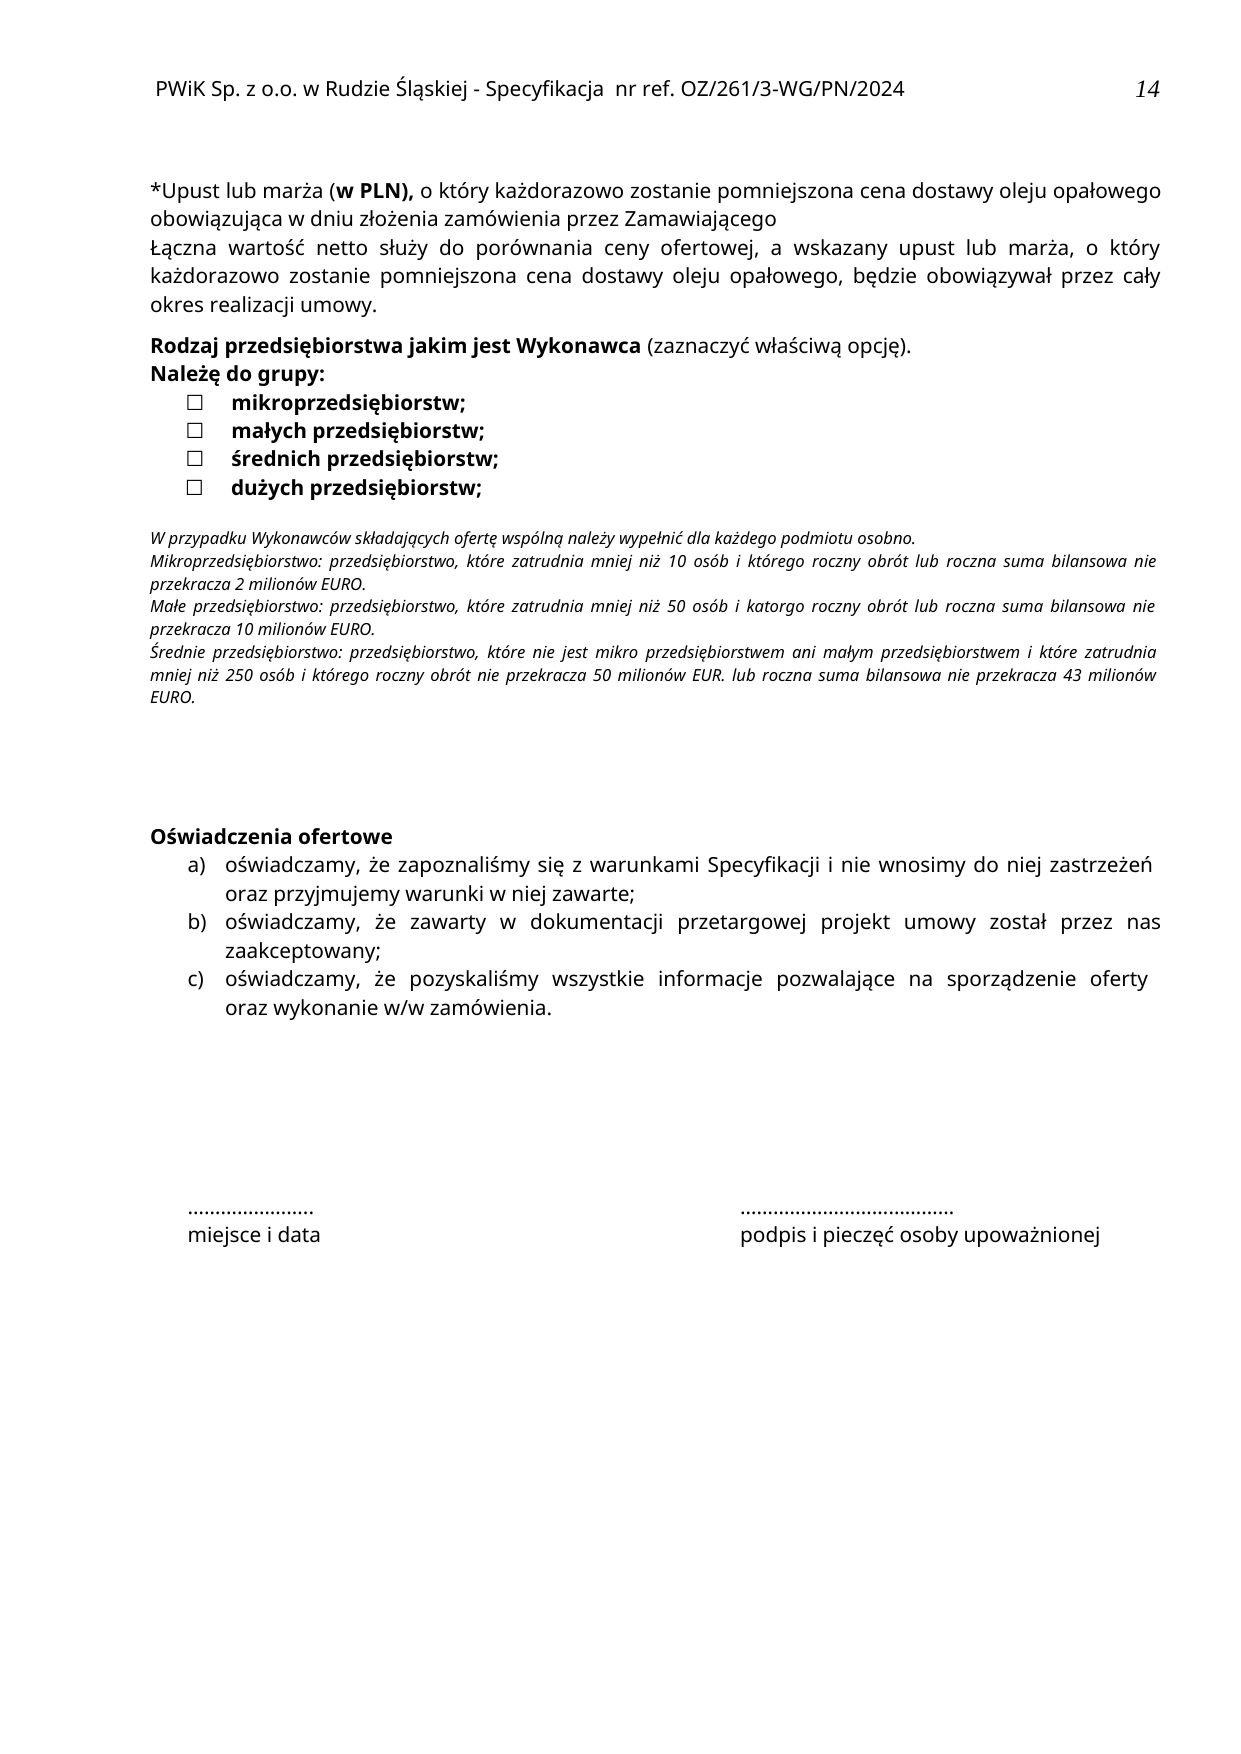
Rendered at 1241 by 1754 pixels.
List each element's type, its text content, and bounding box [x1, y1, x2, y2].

text Należę do grupy: [150, 359, 1159, 388]
text Mikroprzedsiębiorstwo: przedsiębiorstwo, które zatrudnia mniej niż 10 osób i którego roczny obrót lub roczna suma bilansowa nie przekracza 2 milionów EURO. [150, 550, 1159, 595]
text Oświadczenia ofertowe [150, 822, 1162, 851]
text *Upust lub marża (w PLN), o który każdorazowo zostanie pomniejszona cena dostawy oleju opałowego obowiązująca w dniu złożenia zamówienia przez Zamawiającego [150, 176, 1162, 233]
text Łączna wartość netto służy do porównania ceny ofertowej, a wskazany upust lub marża, o który każdorazowo zostanie pomniejszona cena dostawy oleju opałowego, będzie obowiązywał przez cały okres realizacji umowy. [150, 233, 1162, 318]
list oświadczamy, że zawarty w dokumentacji przetargowej projekt umowy został przez nas zaakceptowany; [187, 907, 1162, 964]
text W przypadku Wykonawców składających ofertę wspólną należy wypełnić dla każdego podmiotu osobno. [150, 527, 1159, 550]
list ☐ małych przedsiębiorstw; [179, 416, 1162, 444]
list oświadczamy, że zapoznaliśmy się z warunkami Specyfikacji i nie wnosimy do niej zastrzeżeń oraz przyjmujemy warunki w niej zawarte; [187, 851, 1162, 907]
text miejsce i data podpis i pieczęć osoby upoważnionej [187, 1220, 1162, 1249]
text Małe przedsiębiorstwo: przedsiębiorstwo, które zatrudnia mniej niż 50 osób i katorgo roczny obrót lub roczna suma bilansowa nie przekracza 10 milionów EURO. [150, 595, 1159, 641]
text ☐ średnich przedsiębiorstw; [185, 444, 1162, 473]
text Rodzaj przedsiębiorstwa jakim jest Wykonawca (zaznaczyć właściwą opcję). [150, 331, 1162, 359]
text Średnie przedsiębiorstwo: przedsiębiorstwo, które nie jest mikro przedsiębiorstwem ani małym przedsiębiorstwem i które zatrudnia mniej niż 250 osób i którego roczny obrót nie przekracza 50 milionów EUR. lub roczna suma bilansowa nie przekracza 43 milionów EURO. [150, 641, 1159, 709]
text ………………….. ………………………………… [187, 1192, 1162, 1220]
list ☐ mikroprzedsiębiorstw; [179, 388, 1162, 416]
list ☐ dużych przedsiębiorstw; [103, 473, 1162, 501]
list oświadczamy, że pozyskaliśmy wszystkie informacje pozwalające na sporządzenie oferty oraz wykonanie w/w zamówienia. [187, 964, 1162, 1021]
